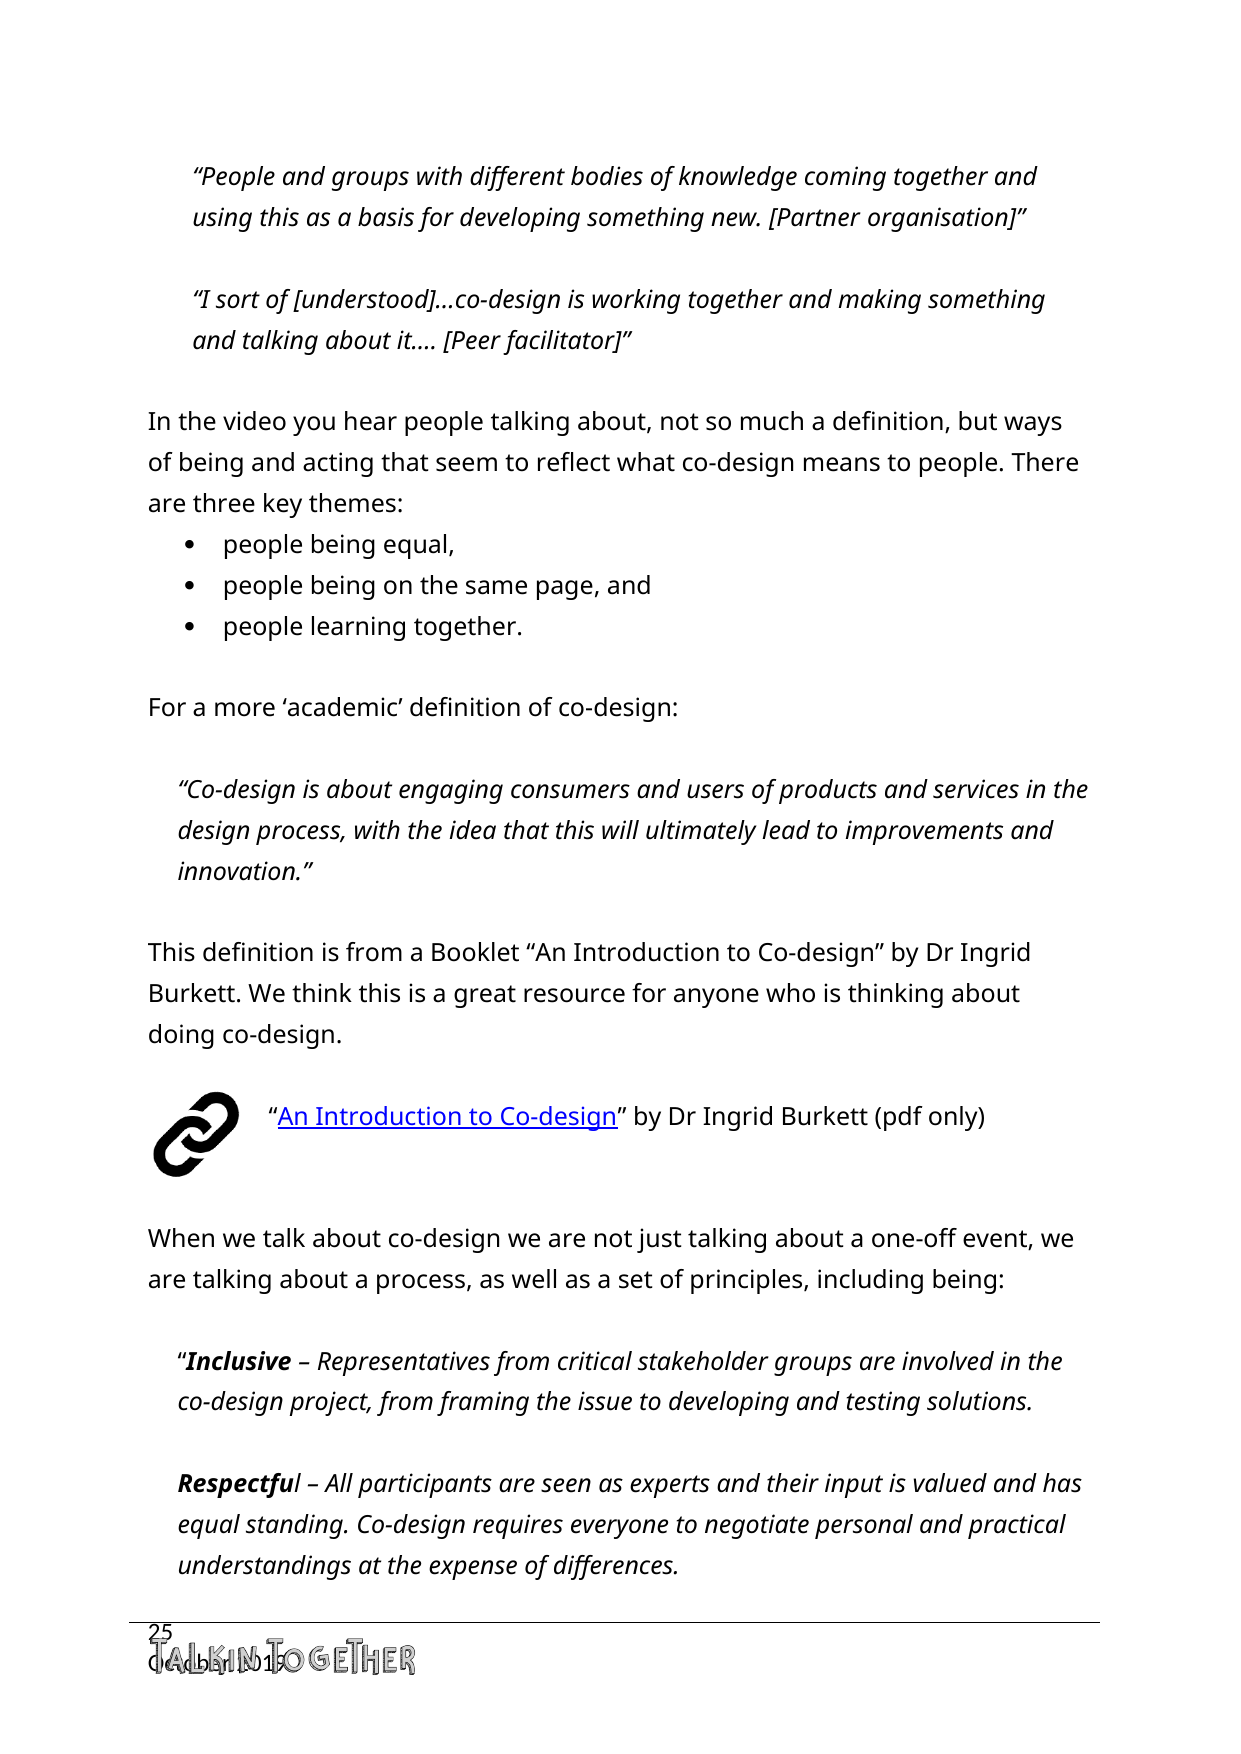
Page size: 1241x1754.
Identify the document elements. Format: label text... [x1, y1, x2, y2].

list people being on the same page, and [185, 567, 1092, 601]
text This definition is from a Booklet “An Introduction to Co-design” by Dr Ingrid Burkett. We think this is a great resource for anyone who is thinking about doing co-design. [148, 935, 1092, 1051]
text In the video you hear people talking about, not so much a definition, but ways of being and acting that seem to reflect what co-design means to people. There are three key themes: [148, 404, 1092, 520]
text “An Introduction to Co-design” by Dr Ingrid Burkett (pdf only) [245, 1098, 1092, 1132]
text “Co-design is about engaging consumers and users of products and services in the design process, with the idea that this will ultimately lead to improvements and innovation.” [177, 771, 1092, 887]
text “People and groups with different bodies of knowledge coming together and using this as a basis for developing something new. [Partner organisation]” [192, 159, 1093, 234]
list people being equal, [185, 526, 1092, 561]
picture [147, 1635, 417, 1677]
text For a more ‘academic’ definition of co-design: [148, 690, 1092, 724]
list people learning together. [185, 608, 1092, 642]
text “I sort of [understood]…co-design is working together and making something and talking about it…. [Peer facilitator]” [192, 281, 1092, 356]
text When we talk about co-design we are not just talking about a one-off event, we are talking about a process, as well as a set of principles, including being: [148, 1221, 1092, 1296]
picture [136, 1090, 245, 1176]
text “Inclusive – Representatives from critical stakeholder groups are involved in the co-design project, from framing the issue to developing and testing solutions. [177, 1343, 1092, 1418]
text Respectful – All participants are seen as experts and their input is valued and has equal standing. Co-design requires everyone to negotiate personal and practical understandings at the expense of differences. [177, 1466, 1092, 1581]
